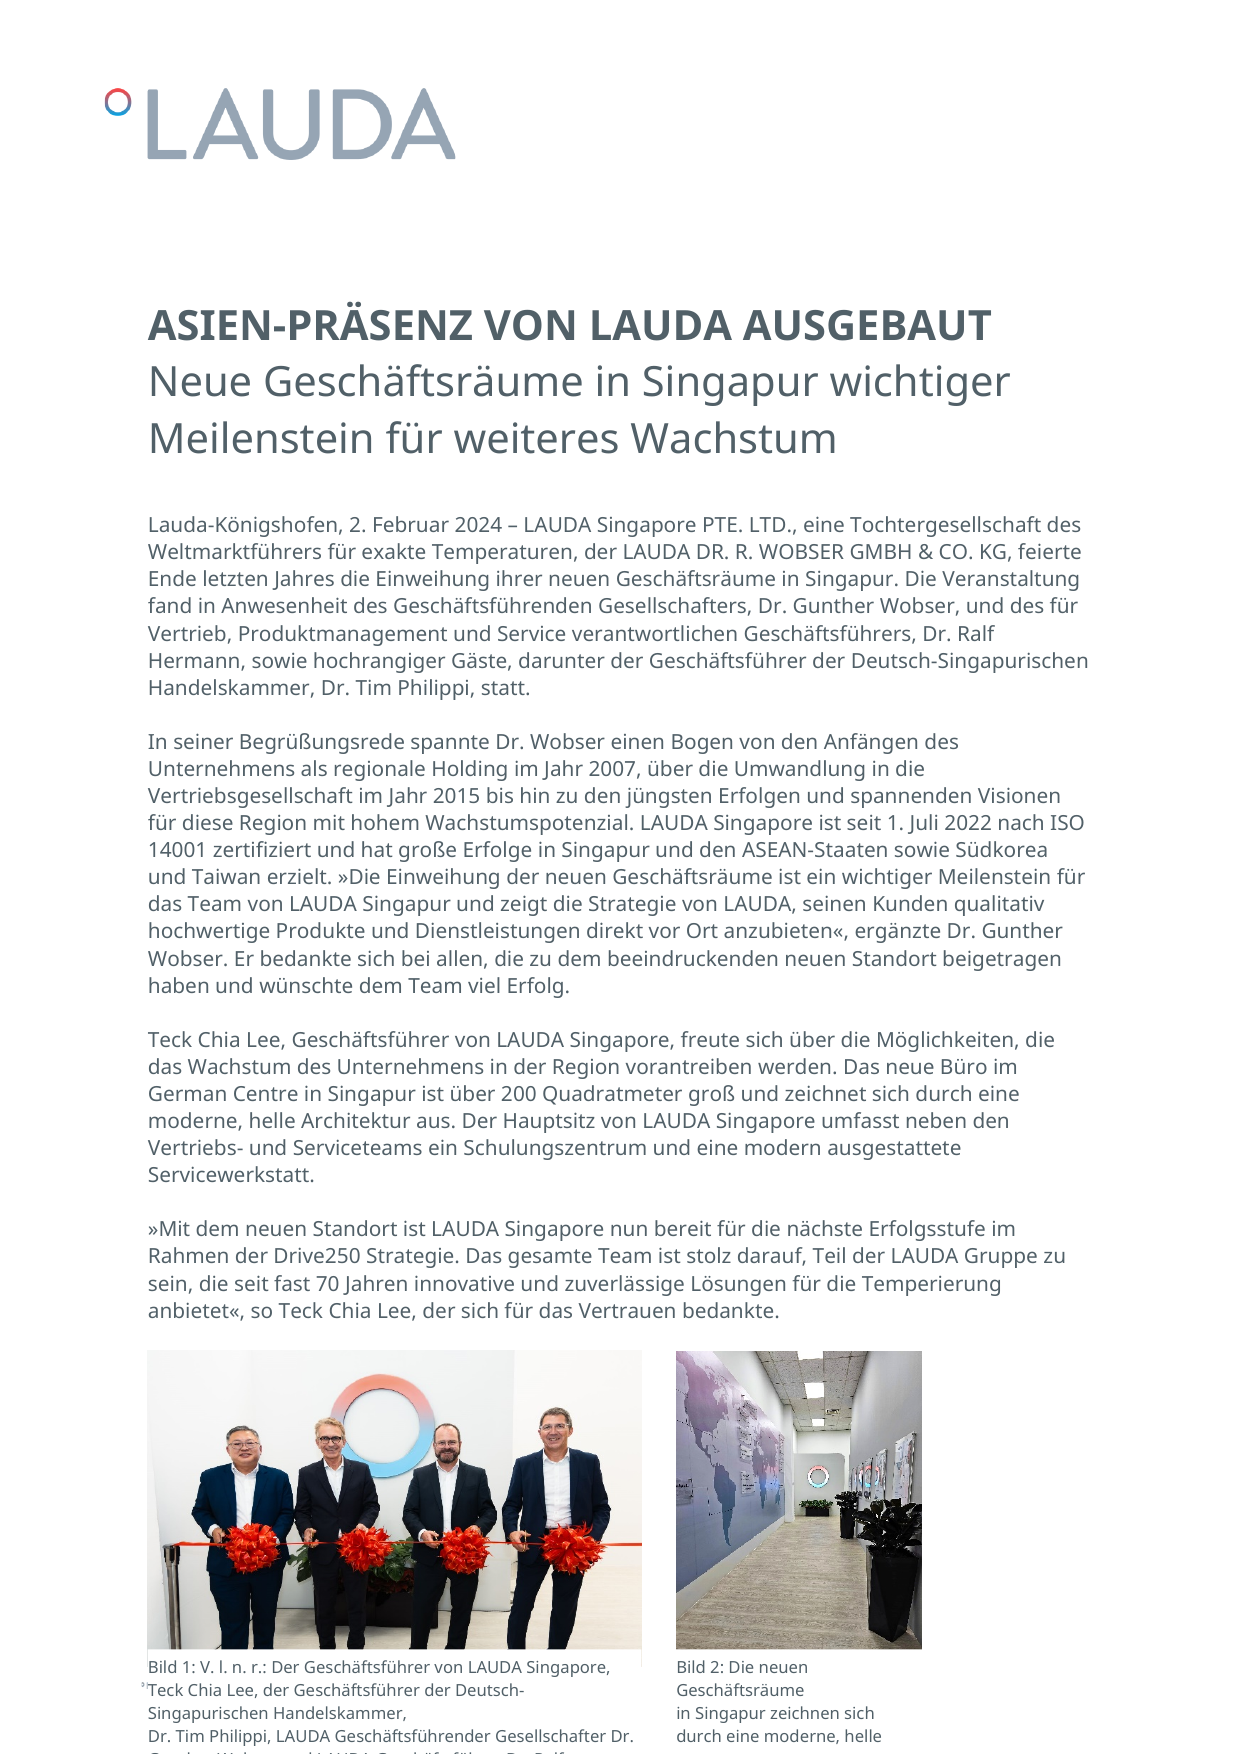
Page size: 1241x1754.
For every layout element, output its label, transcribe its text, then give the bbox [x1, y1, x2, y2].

picture [676, 1351, 922, 1649]
text Teck Chia Lee, Geschäftsführer von LAUDA Singapore, freute sich über die Möglichkeiten, die das Wachstum des Unternehmens in der Region vorantreiben werden. Das neue Büro im German Centre in Singapur ist über 200 Quadratmeter groß und zeichnet sich durch eine moderne, helle Architektur aus. Der Hauptsitz von LAUDA Singapore umfasst neben den Vertriebs- und Serviceteams ein Schulungszentrum und eine modern ausgestattete Servicewerkstatt. [148, 1026, 1092, 1188]
text Lauda-Königshofen, 2. Februar 2024 – LAUDA Singapore PTE. LTD., eine Tochtergesellschaft des Weltmarktführers für exakte Temperaturen, der LAUDA DR. R. WOBSER GMBH & CO. KG, feierte Ende letzten Jahres die Einweihung ihrer neuen Geschäftsräume in Singapur. Die Veranstaltung fand in Anwesenheit des Geschäftsführenden Gesellschafters, Dr. Gunther Wobser, und des für Vertrieb, Produktmanagement und Service verantwortlichen Geschäftsführers, Dr. Ralf Hermann, sowie hochrangiger Gäste, darunter der Geschäftsführer der Deutsch-Singapurischen Handelskammer, Dr. Tim Philippi, statt. [148, 511, 1092, 701]
picture [104, 88, 456, 160]
subtitle Neue Geschäftsräume in Singapur wichtiger Meilenstein für weiteres Wachstum [148, 352, 1092, 466]
subtitle ASIEN-PRÄSENZ VON LAUDA AUSGEBAUT [148, 295, 1092, 352]
picture [147, 1350, 642, 1649]
text In seiner Begrüßungsrede spannte Dr. Wobser einen Bogen von den Anfängen des Unternehmens als regionale Holding im Jahr 2007, über die Umwandlung in die Vertriebsgesellschaft im Jahr 2015 bis hin zu den jüngsten Erfolgen und spannenden Visionen für diese Region mit hohem Wachstumspotenzial. LAUDA Singapore ist seit 1. Juli 2022 nach ISO 14001 zertifiziert und hat große Erfolge in Singapur und den ASEAN-Staaten sowie Südkorea und Taiwan erzielt. »Die Einweihung der neuen Geschäftsräume ist ein wichtiger Meilenstein für das Team von LAUDA Singapur und zeigt die Strategie von LAUDA, seinen Kunden qualitativ hochwertige Produkte und Dienstleistungen direkt vor Ort anzubieten«, ergänzte Dr. Gunther Wobser. Er bedankte sich bei allen, die zu dem beeindruckenden neuen Standort beigetragen haben und wünschte dem Team viel Erfolg. [148, 728, 1092, 998]
picture [140, 1682, 147, 1689]
text »Mit dem neuen Standort ist LAUDA Singapore nun bereit für die nächste Erfolgsstufe im Rahmen der Drive250 Strategie. Das gesamte Team ist stolz darauf, Teil der LAUDA Gruppe zu sein, die seit fast 70 Jahren innovative und zuverlässige Lösungen für die Temperierung anbietet«, so Teck Chia Lee, der sich für das Vertrauen bedankte. [148, 1215, 1092, 1323]
